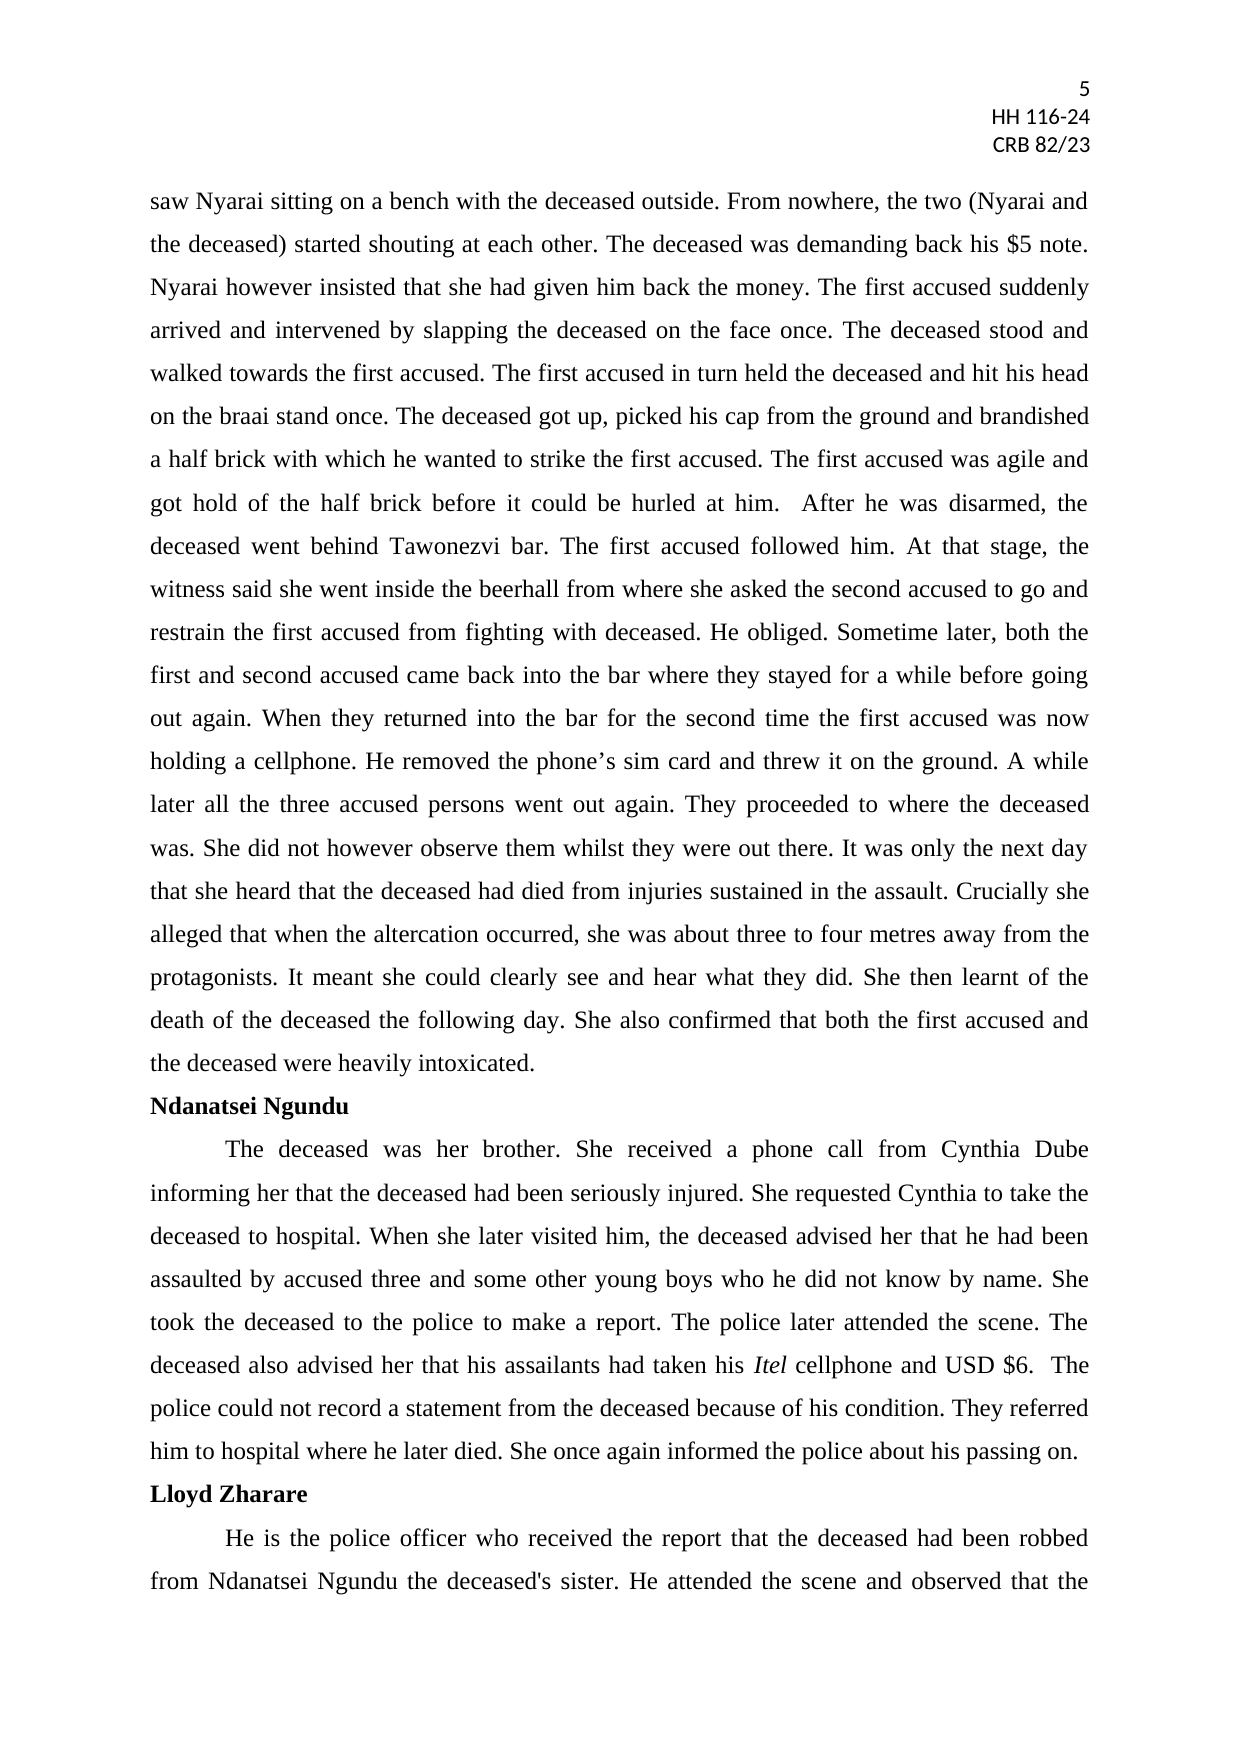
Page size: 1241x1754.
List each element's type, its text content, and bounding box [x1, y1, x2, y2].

text Lloyd Zharare [150, 1479, 1090, 1508]
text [150, 1523, 1090, 1594]
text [150, 186, 1090, 1077]
text Ndanatsei Ngundu [150, 1091, 1090, 1120]
text The deceased was her brother. She received a phone call from Cynthia Dube informing her that the deceased had been seriously injured. She requested Cynthia to take the deceased to hospital. When she later visited him, the deceased advised her that he had been assaulted by accused three and some other young boys who he did not know by name. She took the deceased to the police to make a report. The police later attended the scene. The deceased also advised her that his assailants had taken his Itel cellphone and USD $6. The police could not record a statement from the deceased because of his condition. They referred him to hospital where he later died. She once again informed the police about his passing on. [150, 1134, 1090, 1465]
